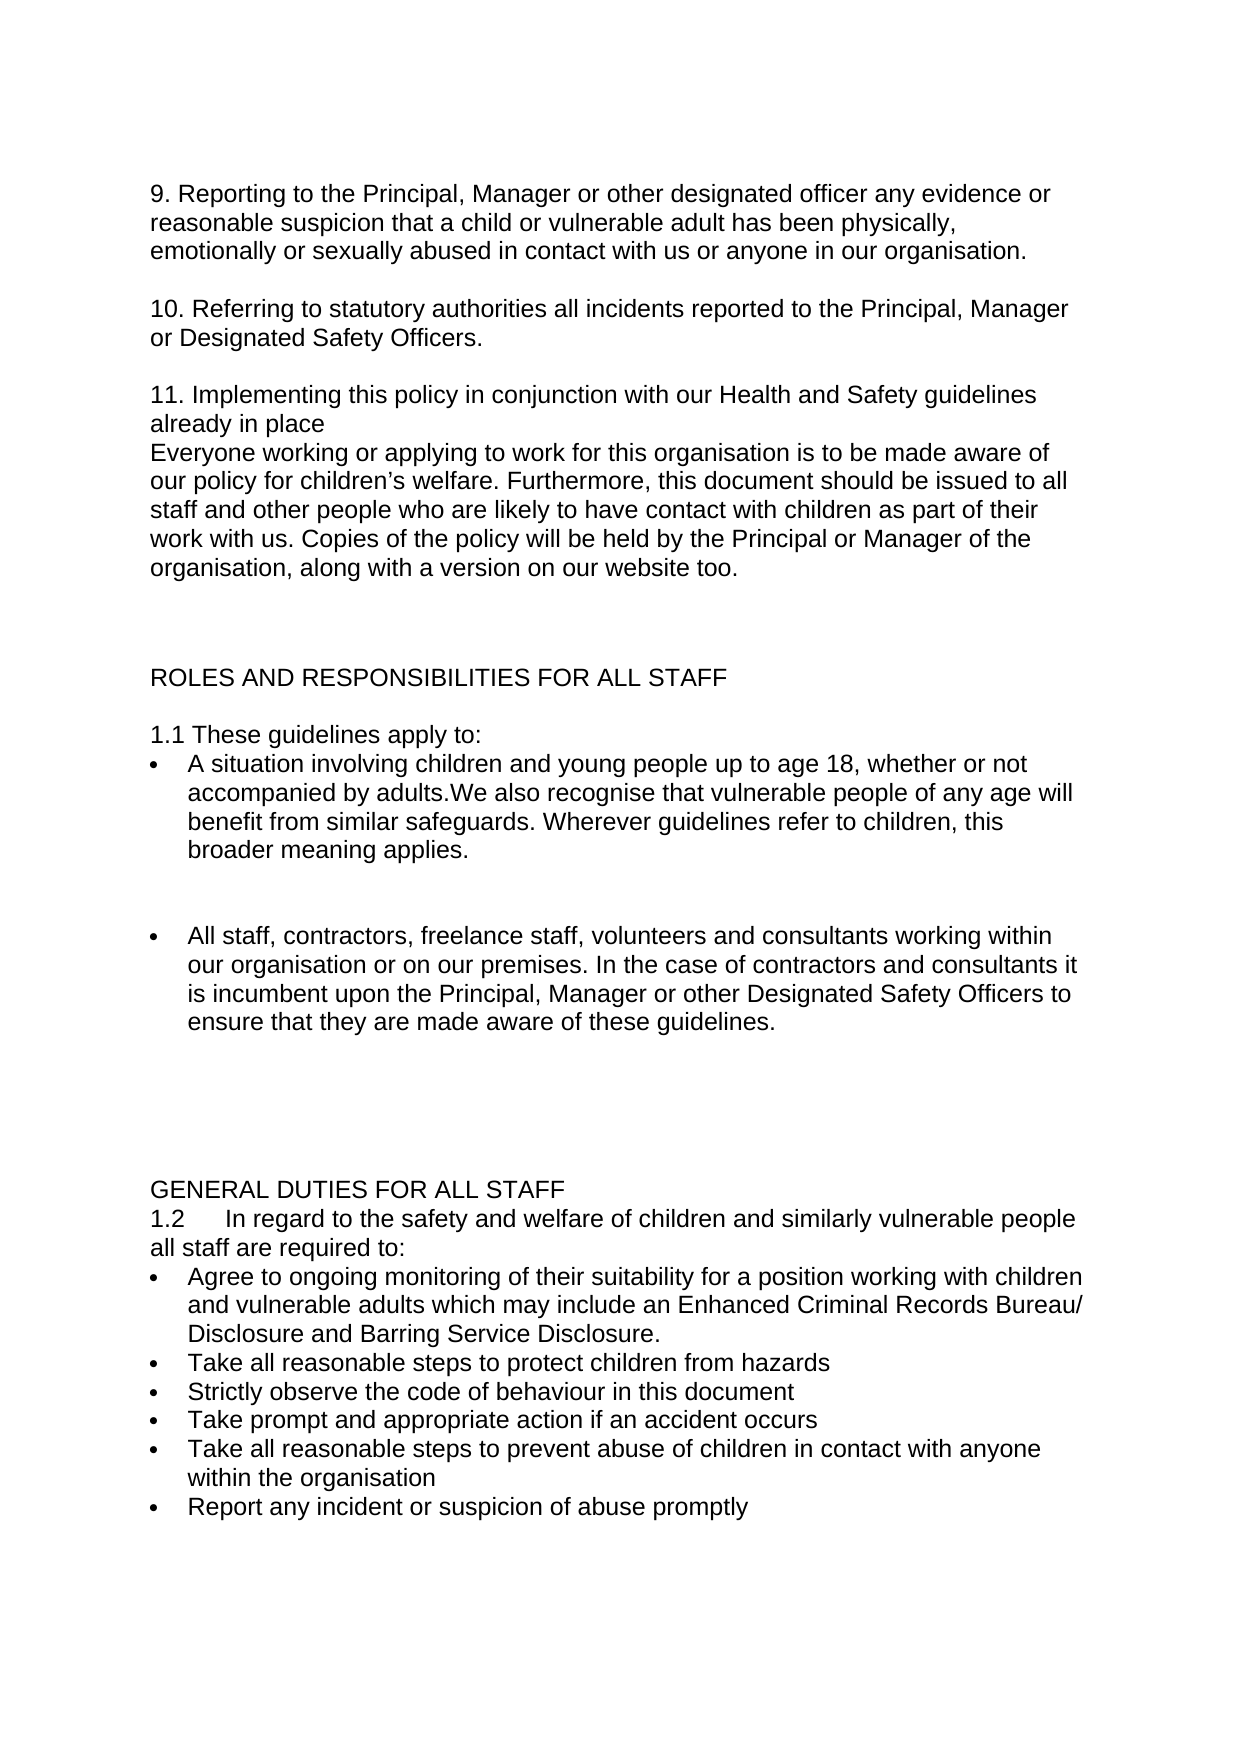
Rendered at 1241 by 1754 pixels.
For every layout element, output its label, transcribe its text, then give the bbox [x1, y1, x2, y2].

list Take all reasonable steps to prevent abuse of children in contact with anyone within the organisation [150, 1434, 1090, 1492]
list Take prompt and appropriate action if an accident occurs [150, 1405, 1090, 1434]
text 1.1 These guidelines apply to: [150, 721, 1090, 749]
text Everyone working or applying to work for this organisation is to be made aware of our policy for children’s welfare. Furthermore, this document should be issued to all staff and other people who are likely to have contact with children as part of their work with us. Copies of the policy will be held by the Principal or Manager of the organisation, along with a version on our website too. [150, 437, 1090, 581]
list Strictly observe the code of behaviour in this document [150, 1377, 1090, 1405]
text 9. Reporting to the Principal, Manager or other designated officer any evidence or reasonable suspicion that a child or vulnerable adult has been physically, emotionally or sexually abused in contact with us or anyone in our organisation. [150, 179, 1090, 265]
text 11. Implementing this policy in conjunction with our Health and Safety guidelines already in place [150, 380, 1090, 437]
text 10. Referring to statutory authorities all incidents reported to the Principal, Manager or Designated Safety Officers. [150, 294, 1090, 351]
list Report any incident or suspicion of abuse promptly [150, 1492, 1090, 1520]
list All staff, contractors, freelance staff, volunteers and consultants working within our organisation or on our premises. In the case of contractors and consultants it is incumbent upon the Principal, Manager or other Designated Safety Officers to ensure that they are made aware of these guidelines. [150, 921, 1090, 1036]
text GENERAL DUTIES FOR ALL STAFF [150, 1175, 1090, 1204]
text ROLES AND RESPONSIBILITIES FOR ALL STAFF [150, 663, 1090, 692]
list A situation involving children and young people up to age 18, whether or not accompanied by adults.We also recognise that vulnerable people of any age will benefit from similar safeguards. Wherever guidelines refer to children, this broader meaning applies. [150, 749, 1090, 864]
list Agree to ongoing monitoring of their suitability for a position working with children and vulnerable adults which may include an Enhanced Criminal Records Bureau/ Disclosure and Barring Service Disclosure. [150, 1262, 1090, 1348]
text 1.2 In regard to the safety and welfare of children and similarly vulnerable people all staff are required to: [150, 1204, 1090, 1262]
list Take all reasonable steps to protect children from hazards [150, 1348, 1090, 1377]
